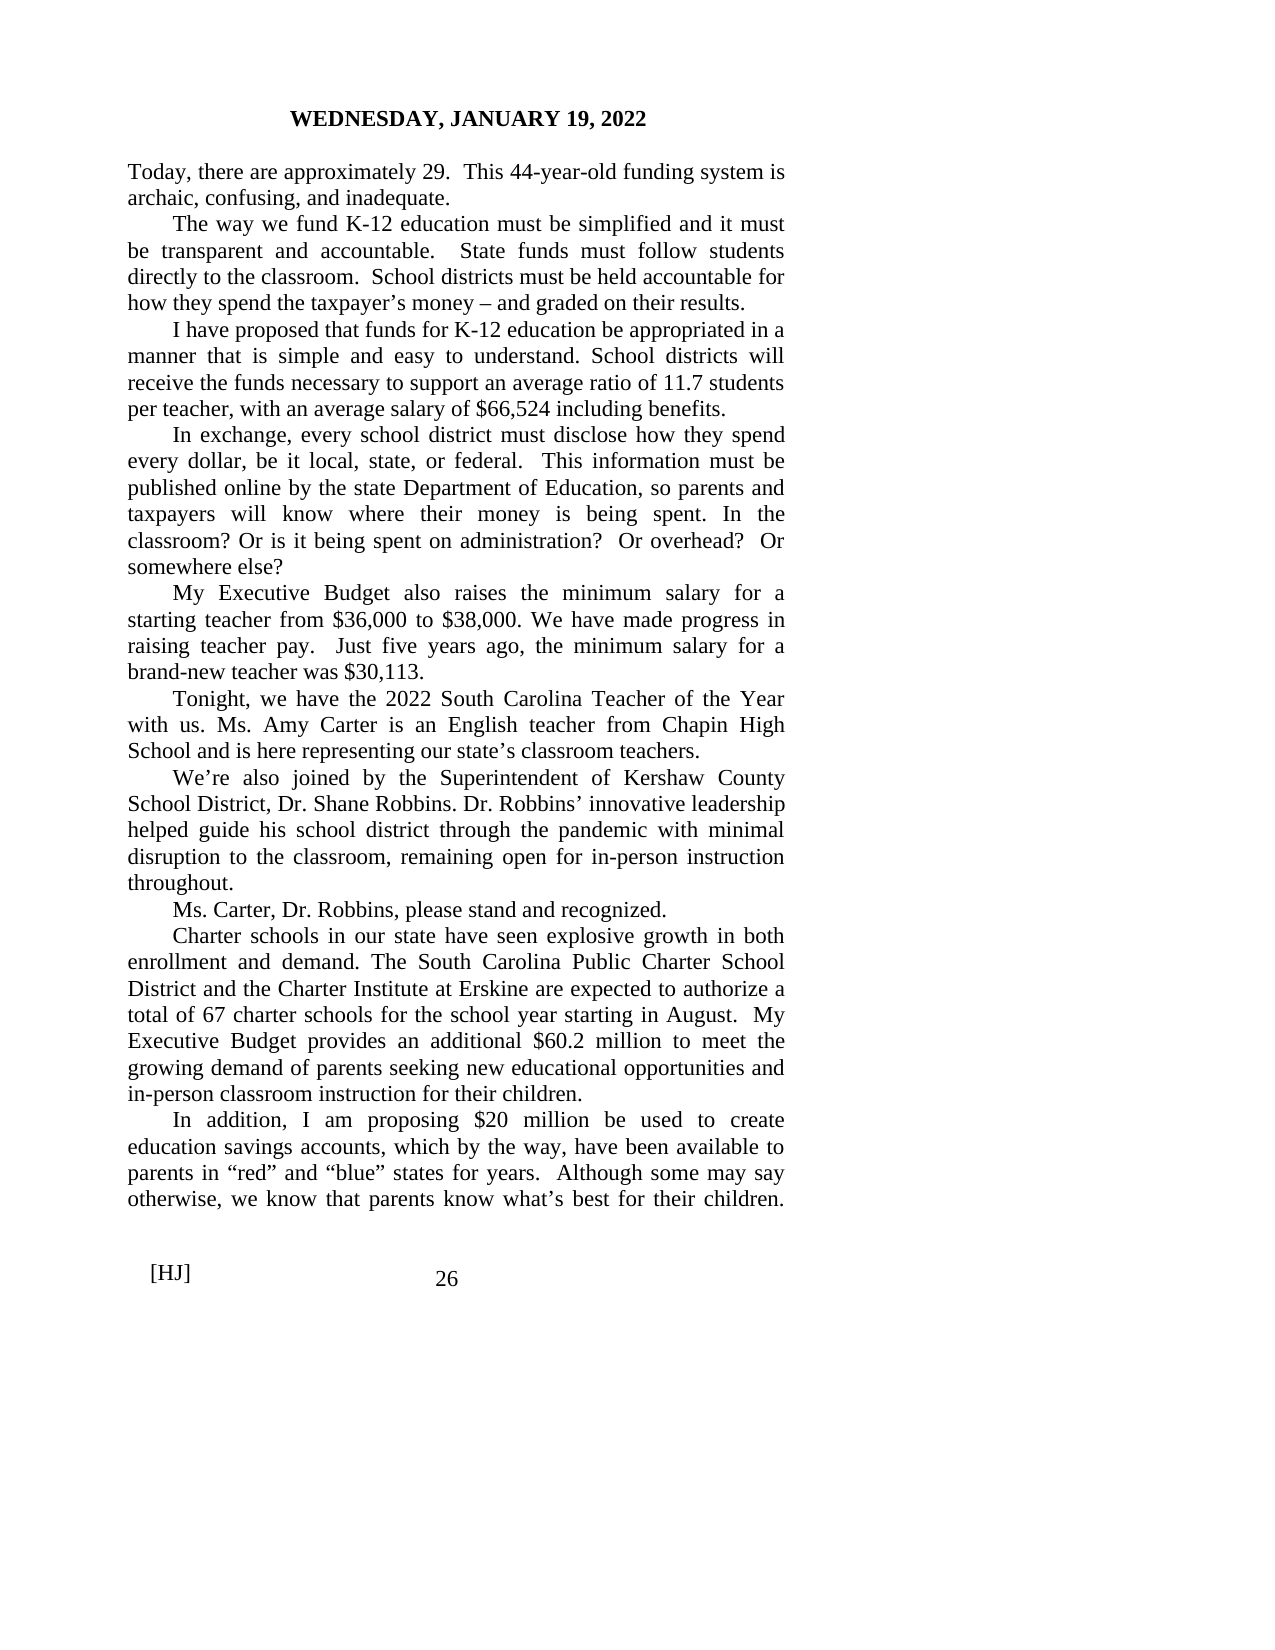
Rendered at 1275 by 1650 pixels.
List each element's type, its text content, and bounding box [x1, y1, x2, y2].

text I have proposed that funds for K-12 education be appropriated in a manner that is simple and easy to understand. School districts will receive the funds necessary to support an average ratio of 11.7 students per teacher, with an average salary of $66,524 including benefits. [127, 316, 786, 421]
text Ms. Carter, Dr. Robbins, please stand and recognized. [127, 896, 786, 922]
text The way we fund K-12 education must be simplified and it must be transparent and accountable. State funds must follow students directly to the classroom. School districts must be held accountable for how they spend the taxpayer’s money – and graded on their results. [127, 210, 786, 316]
text In exchange, every school district must disclose how they spend every dollar, be it local, state, or federal. This information must be published online by the state Department of Education, so parents and taxpayers will know where their money is being spent. In the classroom? Or is it being spent on administration? Or overhead? Or somewhere else? [127, 421, 786, 579]
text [127, 158, 786, 210]
text Tonight, we have the 2022 South Carolina Teacher of the Year with us. Ms. Amy Carter is an English teacher from Chapin High School and is here representing our state’s classroom teachers. [127, 685, 786, 764]
text We’re also joined by the Superintendent of Kershaw County School District, Dr. Shane Robbins. Dr. Robbins’ innovative leadership helped guide his school district through the pandemic with minimal disruption to the classroom, remaining open for in-person instruction throughout. [127, 764, 786, 896]
text Charter schools in our state have seen explosive growth in both enrollment and demand. The South Carolina Public Charter School District and the Charter Institute at Erskine are expected to authorize a total of 67 charter schools for the school year starting in August. My Executive Budget provides an additional $60.2 million to meet the growing demand of parents seeking new educational opportunities and in-person classroom instruction for their children. [127, 922, 786, 1106]
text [127, 1106, 786, 1212]
text My Executive Budget also raises the minimum salary for a starting teacher from $36,000 to $38,000. We have made progress in raising teacher pay. Just five years ago, the minimum salary for a brand-new teacher was $30,113. [127, 579, 786, 685]
